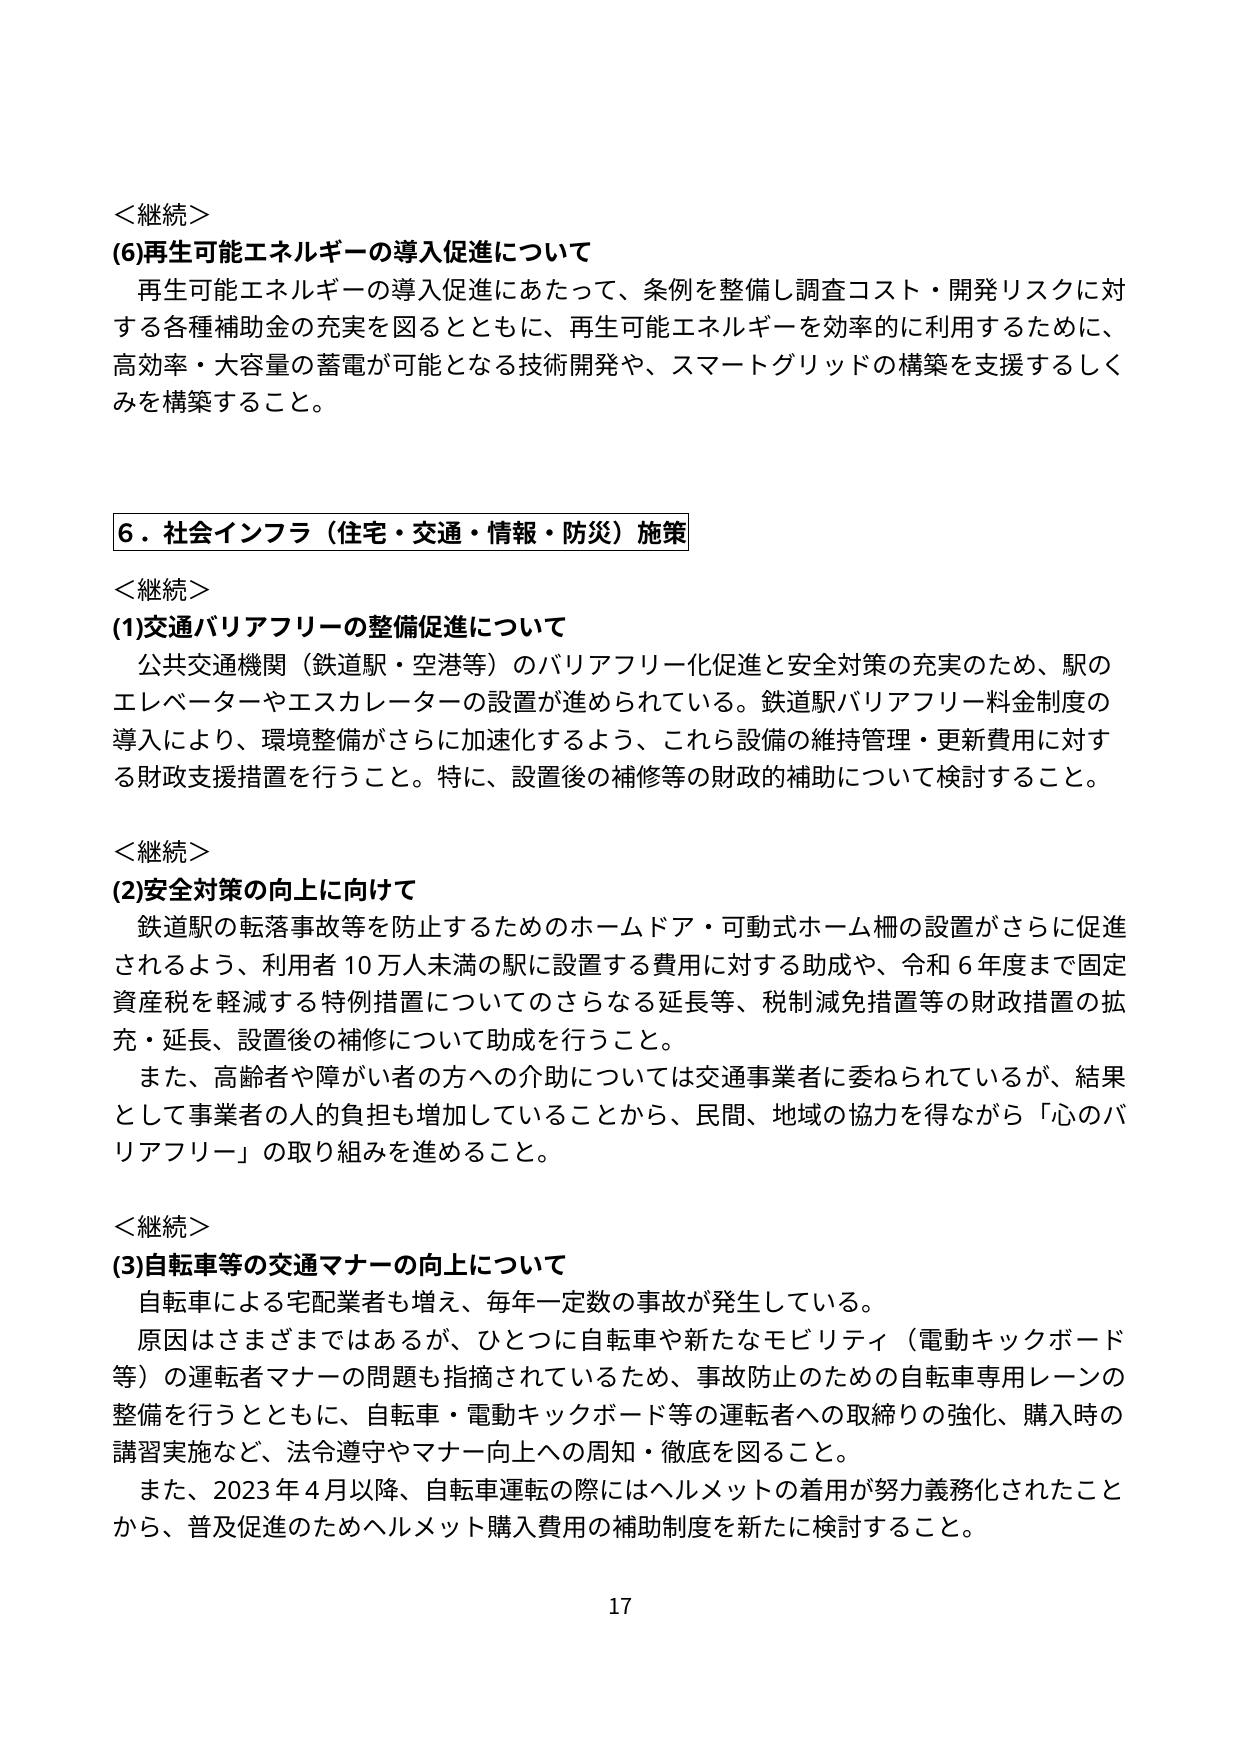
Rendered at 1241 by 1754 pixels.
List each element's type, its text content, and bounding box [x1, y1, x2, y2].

text ＜継続＞ [112, 194, 1128, 232]
text また、2023年4月以降、自転車運転の際にはヘルメットの着用が努力義務化されたことから、普及促進のためヘルメット購入費用の補助制度を新たに検討すること。 [112, 1469, 1128, 1544]
text 原因はさまざまではあるが、ひとつに自転車や新たなモビリティ（電動キックボード等）の運転者マナーの問題も指摘されているため、事故防止のための自転車専用レーンの整備を行うとともに、自転車・電動キックボード等の運転者への取締りの強化、購入時の講習実施など、法令遵守やマナー向上への周知・徹底を図ること。 [112, 1319, 1128, 1469]
text 公共交通機関（鉄道駅・空港等）のバリアフリー化促進と安全対策の充実のため、駅のエレベーターやエスカレーターの設置が進められている。鉄道駅バリアフリー料金制度の導入により、環境整備がさらに加速化するよう、これら設備の維持管理・更新費用に対する財政支援措置を行うこと。特に、設置後の補修等の財政的補助について検討すること。 [112, 644, 1128, 794]
text ＜継続＞ [112, 569, 1128, 607]
text 自転車による宅配業者も増え、毎年一定数の事故が発生している。 [112, 1282, 1128, 1319]
text 鉄道駅の転落事故等を防止するためのホームドア・可動式ホーム柵の設置がさらに促進されるよう、利用者10万人未満の駅に設置する費用に対する助成や、令和6年度まで固定資産税を軽減する特例措置についてのさらなる延長等、税制減免措置等の財政措置の拡充・延長、設置後の補修について助成を行うこと。 [112, 907, 1128, 1057]
text (3)自転車等の交通マナーの向上について [112, 1244, 1128, 1282]
text また、高齢者や障がい者の方への介助については交通事業者に委ねられているが、結果として事業者の人的負担も増加していることから、民間、地域の協力を得ながら「心のバリアフリー」の取り組みを進めること。 [112, 1057, 1128, 1169]
text 再生可能エネルギーの導入促進にあたって、条例を整備し調査コスト・開発リスクに対する各種補助金の充実を図るとともに、再生可能エネルギーを効率的に利用するために、高効率・大容量の蓄電が可能となる技術開発や、スマートグリッドの構築を支援するしくみを構築すること。 [112, 269, 1128, 419]
text (6)再生可能エネルギーの導入促進について [112, 232, 1128, 269]
text ６．社会インフラ（住宅・交通・情報・防災）施策 [112, 494, 1128, 569]
text (2)安全対策の向上に向けて [112, 869, 1128, 907]
text ＜継続＞ [112, 832, 1128, 869]
text (1)交通バリアフリーの整備促進について [112, 607, 1128, 644]
text ＜継続＞ [112, 1207, 1128, 1244]
